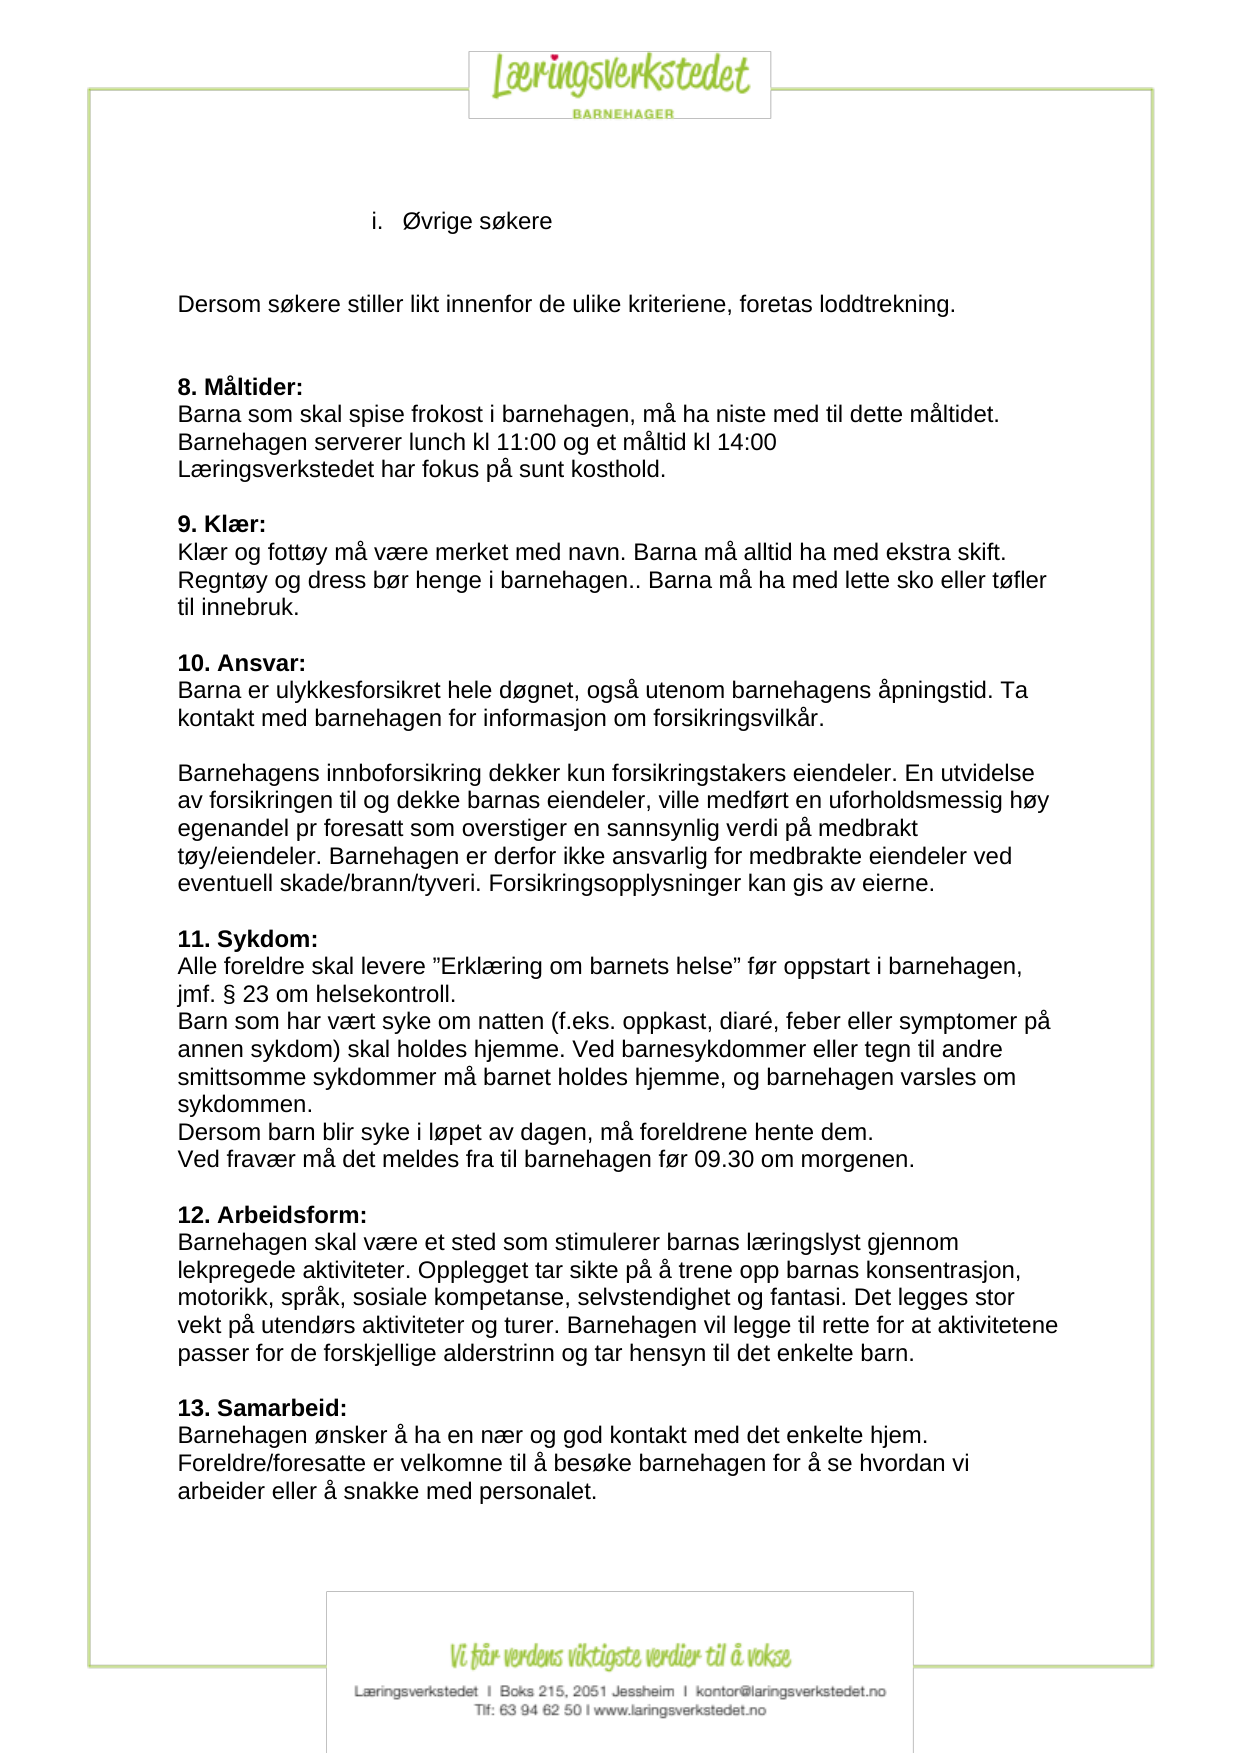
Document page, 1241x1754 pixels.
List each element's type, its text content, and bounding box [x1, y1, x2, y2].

text 13. Samarbeid: [177, 1394, 1063, 1421]
text Barna er ulykkesforsikret hele døgnet, også utenom barnehagens åpningstid. Ta kontakt med barnehagen for informasjon om forsikringsvilkår. [177, 676, 1063, 731]
text Ved fravær må det meldes fra til barnehagen før 09.30 om morgenen. [177, 1145, 1063, 1173]
text Barnehagen ønsker å ha en nær og god kontakt med det enkelte hjem. Foreldre/foresatte er velkomne til å besøke barnehagen for å se hvordan vi arbeider eller å snakke med personalet. [177, 1421, 1063, 1504]
text Læringsverkstedet har fokus på sunt kosthold. [177, 455, 1063, 483]
text Regntøy og dress bør henge i barnehagen.. Barna må ha med lette sko eller tøfler til innebruk. [177, 566, 1063, 621]
text 9. Klær: [177, 510, 1063, 538]
text Dersom søkere stiller likt innenfor de ulike kriteriene, foretas loddtrekning. [177, 289, 1063, 317]
text Klær og fottøy må være merket med navn. Barna må alltid ha med ekstra skift. [177, 538, 1063, 566]
text 10. Ansvar: [177, 648, 1063, 676]
text 12. Arbeidsform: [177, 1201, 1063, 1228]
text Barn som har vært syke om natten (f.eks. oppkast, diaré, feber eller symptomer på annen sykdom) skal holdes hjemme. Ved barnesykdommer eller tegn til andre smittsomme sykdommer må barnet holdes hjemme, og barnehagen varsles om sykdommen. [177, 1007, 1063, 1118]
text 11. Sykdom: [177, 924, 1063, 952]
text Alle foreldre skal levere ”Erklæring om barnets helse” før oppstart i barnehagen, jmf. § 23 om helsekontroll. [177, 952, 1063, 1007]
text Barnehagens innboforsikring dekker kun forsikringstakers eiendeler. En utvidelse av forsikringen til og dekke barnas eiendeler, ville medført en uforholdsmessig høy egenandel pr foresatt som overstiger en sannsynlig verdi på medbrakt tøy/eiendeler. Barnehagen er derfor ikke ansvarlig for medbrakte eiendeler ved eventuell skade/brann/tyveri. Forsikringsopplysninger kan gis av eierne. [177, 759, 1063, 897]
list Øvrige søkere [383, 207, 1063, 234]
text Dersom barn blir syke i løpet av dagen, må foreldrene hente dem. [177, 1118, 1063, 1145]
text 8. Måltider: [177, 372, 1063, 400]
text Barna som skal spise frokost i barnehagen, må ha niste med til dette måltidet. [177, 400, 1063, 428]
text Barnehagen serverer lunch kl 11:00 og et måltid kl 14:00 [177, 428, 1063, 455]
text Barnehagen skal være et sted som stimulerer barnas læringslyst gjennom lekpregede aktiviteter. Opplegget tar sikte på å trene opp barnas konsentrasjon, motorikk, språk, sosiale kompetanse, selvstendighet og fantasi. Det legges stor vekt på utendørs aktiviteter og turer. Barnehagen vil legge til rette for at aktivitetene passer for de forskjellige alderstrinn og tar hensyn til det enkelte barn. [177, 1228, 1063, 1366]
